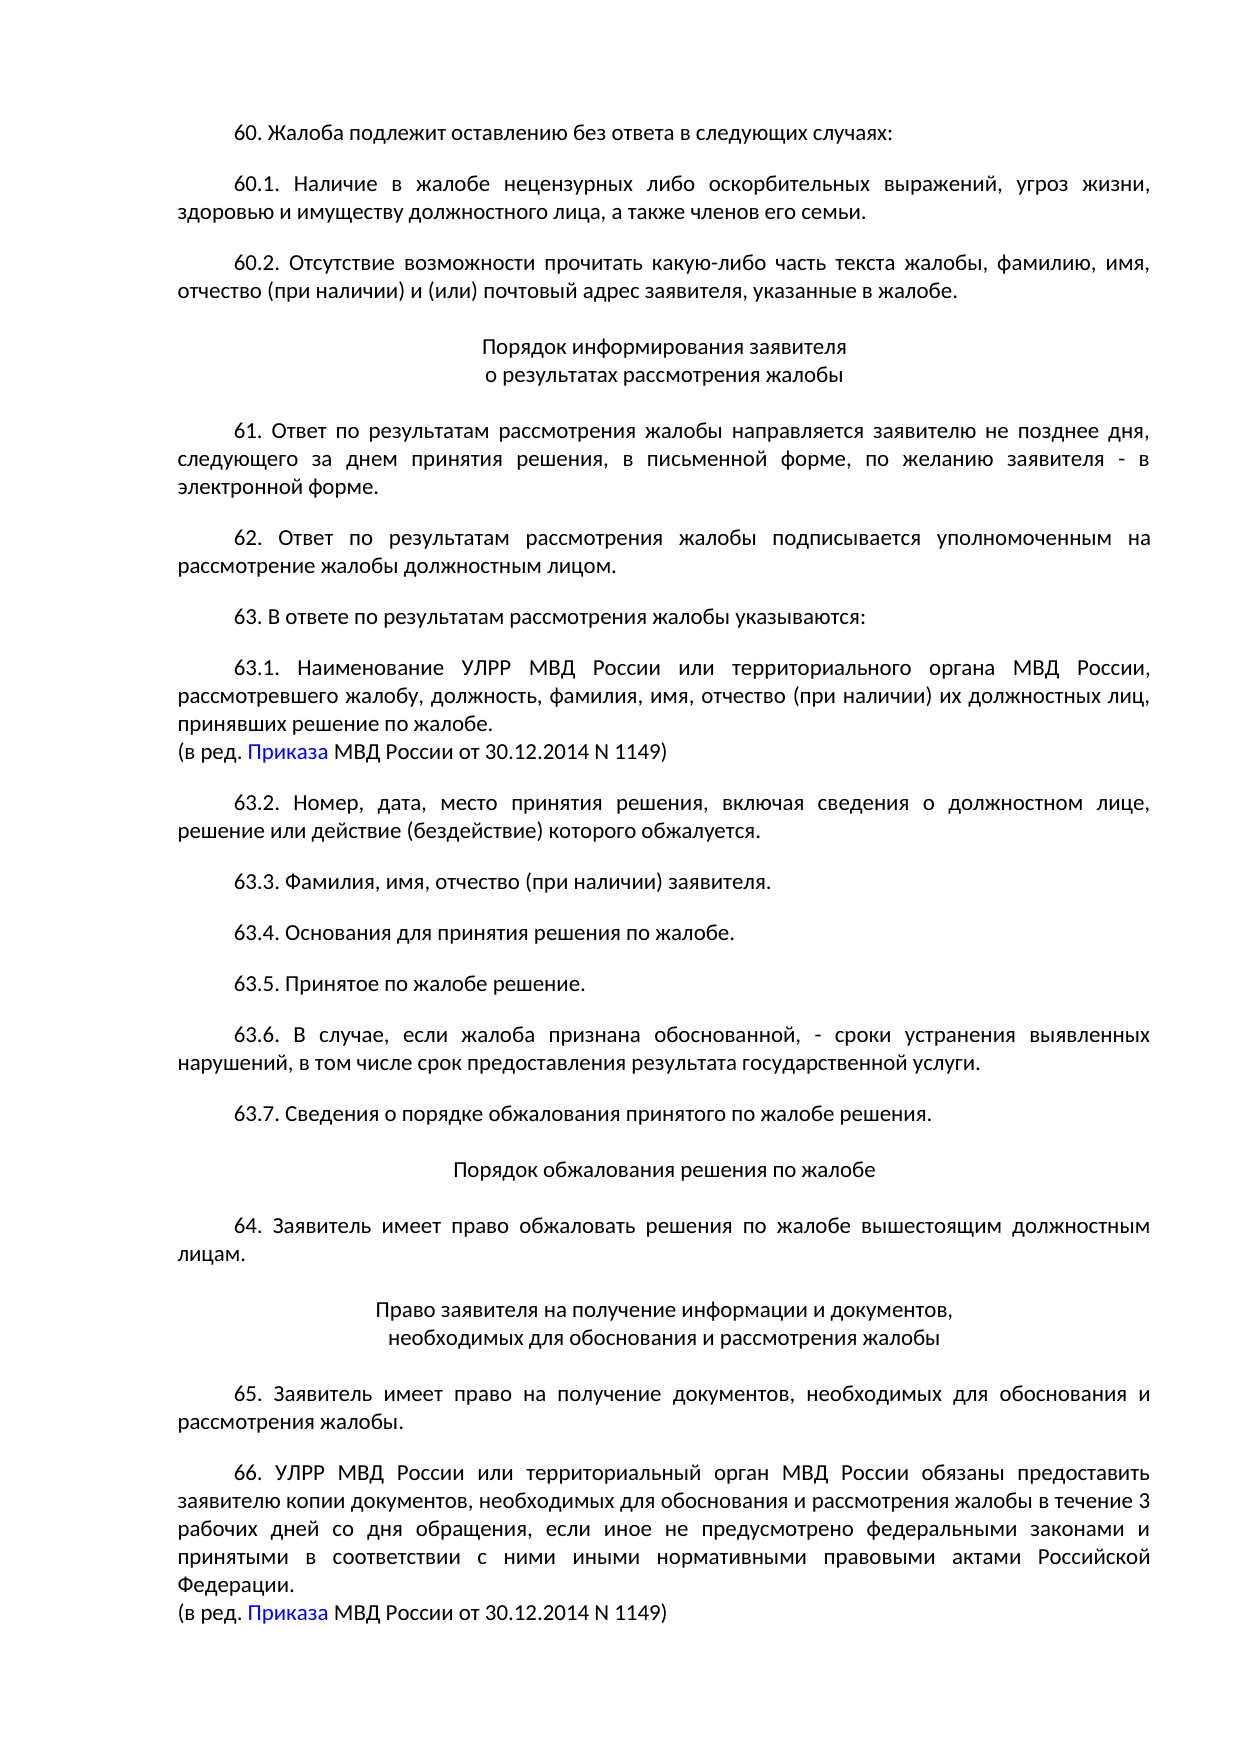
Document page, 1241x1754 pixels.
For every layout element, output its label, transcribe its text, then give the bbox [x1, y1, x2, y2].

text 63.6. В случае, если жалоба признана обоснованной, - сроки устранения выявленных нарушений, в том числе срок предоставления результата государственной услуги. [177, 1020, 1152, 1076]
text 61. Ответ по результатам рассмотрения жалобы направляется заявителю не позднее дня, следующего за днем принятия решения, в письменной форме, по желанию заявителя - в электронной форме. [177, 416, 1152, 500]
text 60.1. Наличие в жалобе нецензурных либо оскорбительных выражений, угроз жизни, здоровью и имуществу должностного лица, а также членов его семьи. [177, 169, 1152, 225]
text 63.2. Номер, дата, место принятия решения, включая сведения о должностном лице, решение или действие (бездействие) которого обжалуется. [177, 788, 1152, 844]
text 63.5. Принятое по жалобе решение. [177, 969, 1152, 997]
text 65. Заявитель имеет право на получение документов, необходимых для обоснования и рассмотрения жалобы. [177, 1379, 1152, 1435]
text 63.7. Сведения о порядке обжалования принятого по жалобе решения. [177, 1099, 1152, 1127]
text (в ред. Приказа МВД России от 30.12.2014 N 1149) [177, 1598, 1152, 1626]
text 64. Заявитель имеет право обжаловать решения по жалобе вышестоящим должностным лицам. [177, 1211, 1152, 1267]
text (в ред. Приказа МВД России от 30.12.2014 N 1149) [177, 737, 1152, 765]
text о результатах рассмотрения жалобы [177, 360, 1152, 388]
text 63.1. Наименование УЛРР МВД России или территориального органа МВД России, рассмотревшего жалобу, должность, фамилия, имя, отчество (при наличии) их должностных лиц, принявших решение по жалобе. [177, 653, 1152, 737]
text 63. В ответе по результатам рассмотрения жалобы указываются: [177, 602, 1152, 630]
text необходимых для обоснования и рассмотрения жалобы [177, 1323, 1152, 1351]
text 60.2. Отсутствие возможности прочитать какую-либо часть текста жалобы, фамилию, имя, отчество (при наличии) и (или) почтовый адрес заявителя, указанные в жалобе. [177, 248, 1152, 304]
text Порядок информирования заявителя [177, 332, 1152, 360]
text 66. УЛРР МВД России или территориальный орган МВД России обязаны предоставить заявителю копии документов, необходимых для обоснования и рассмотрения жалобы в течение 3 рабочих дней со дня обращения, если иное не предусмотрено федеральными законами и принятыми в соответствии с ними иными нормативными правовыми актами Российской Федерации. [177, 1458, 1152, 1598]
text 63.4. Основания для принятия решения по жалобе. [177, 918, 1152, 946]
text 60. Жалоба подлежит оставлению без ответа в следующих случаях: [177, 118, 1152, 146]
text 63.3. Фамилия, имя, отчество (при наличии) заявителя. [177, 867, 1152, 895]
text Право заявителя на получение информации и документов, [177, 1295, 1152, 1323]
text Порядок обжалования решения по жалобе [177, 1155, 1152, 1183]
text 62. Ответ по результатам рассмотрения жалобы подписывается уполномоченным на рассмотрение жалобы должностным лицом. [177, 523, 1152, 579]
